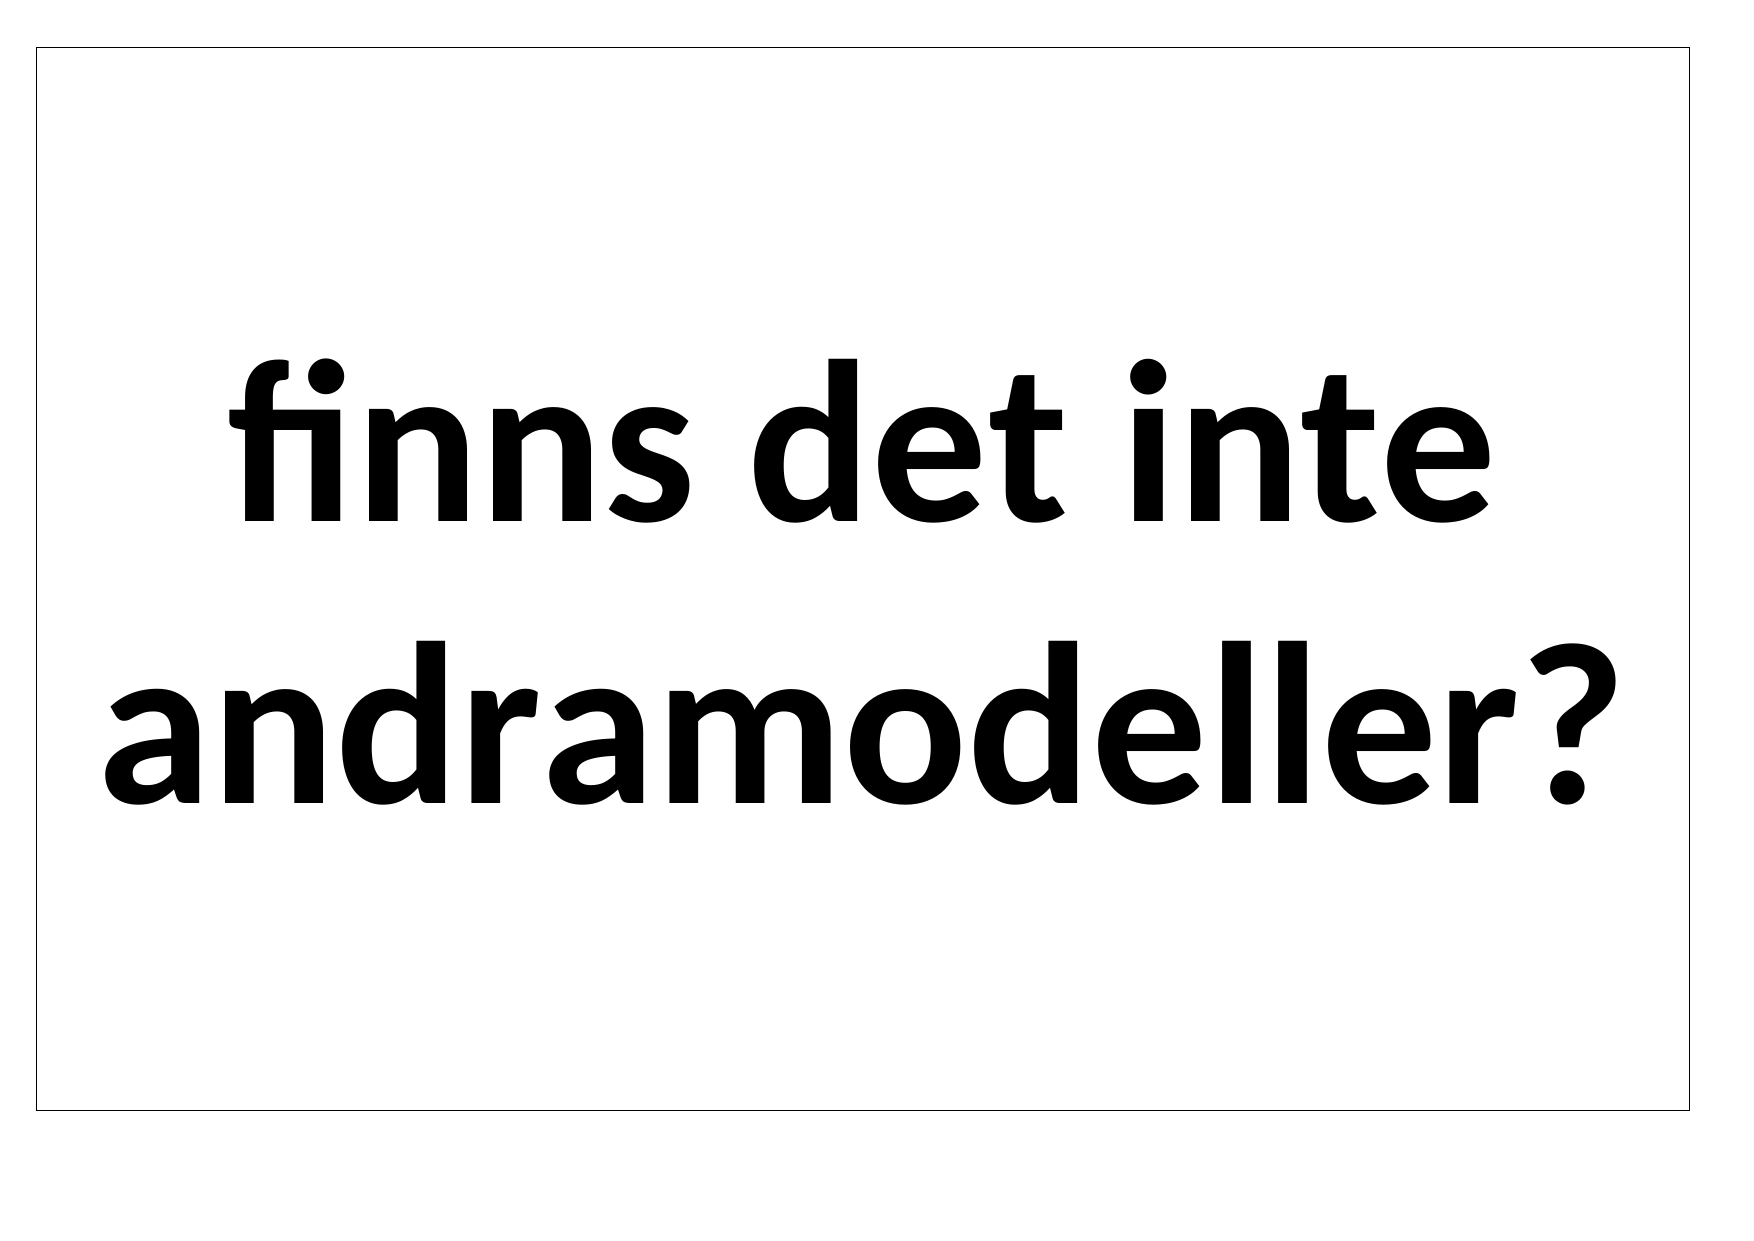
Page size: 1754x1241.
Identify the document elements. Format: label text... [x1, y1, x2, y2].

table_cell finns det inte andramodeller? [37, 48, 1689, 1110]
